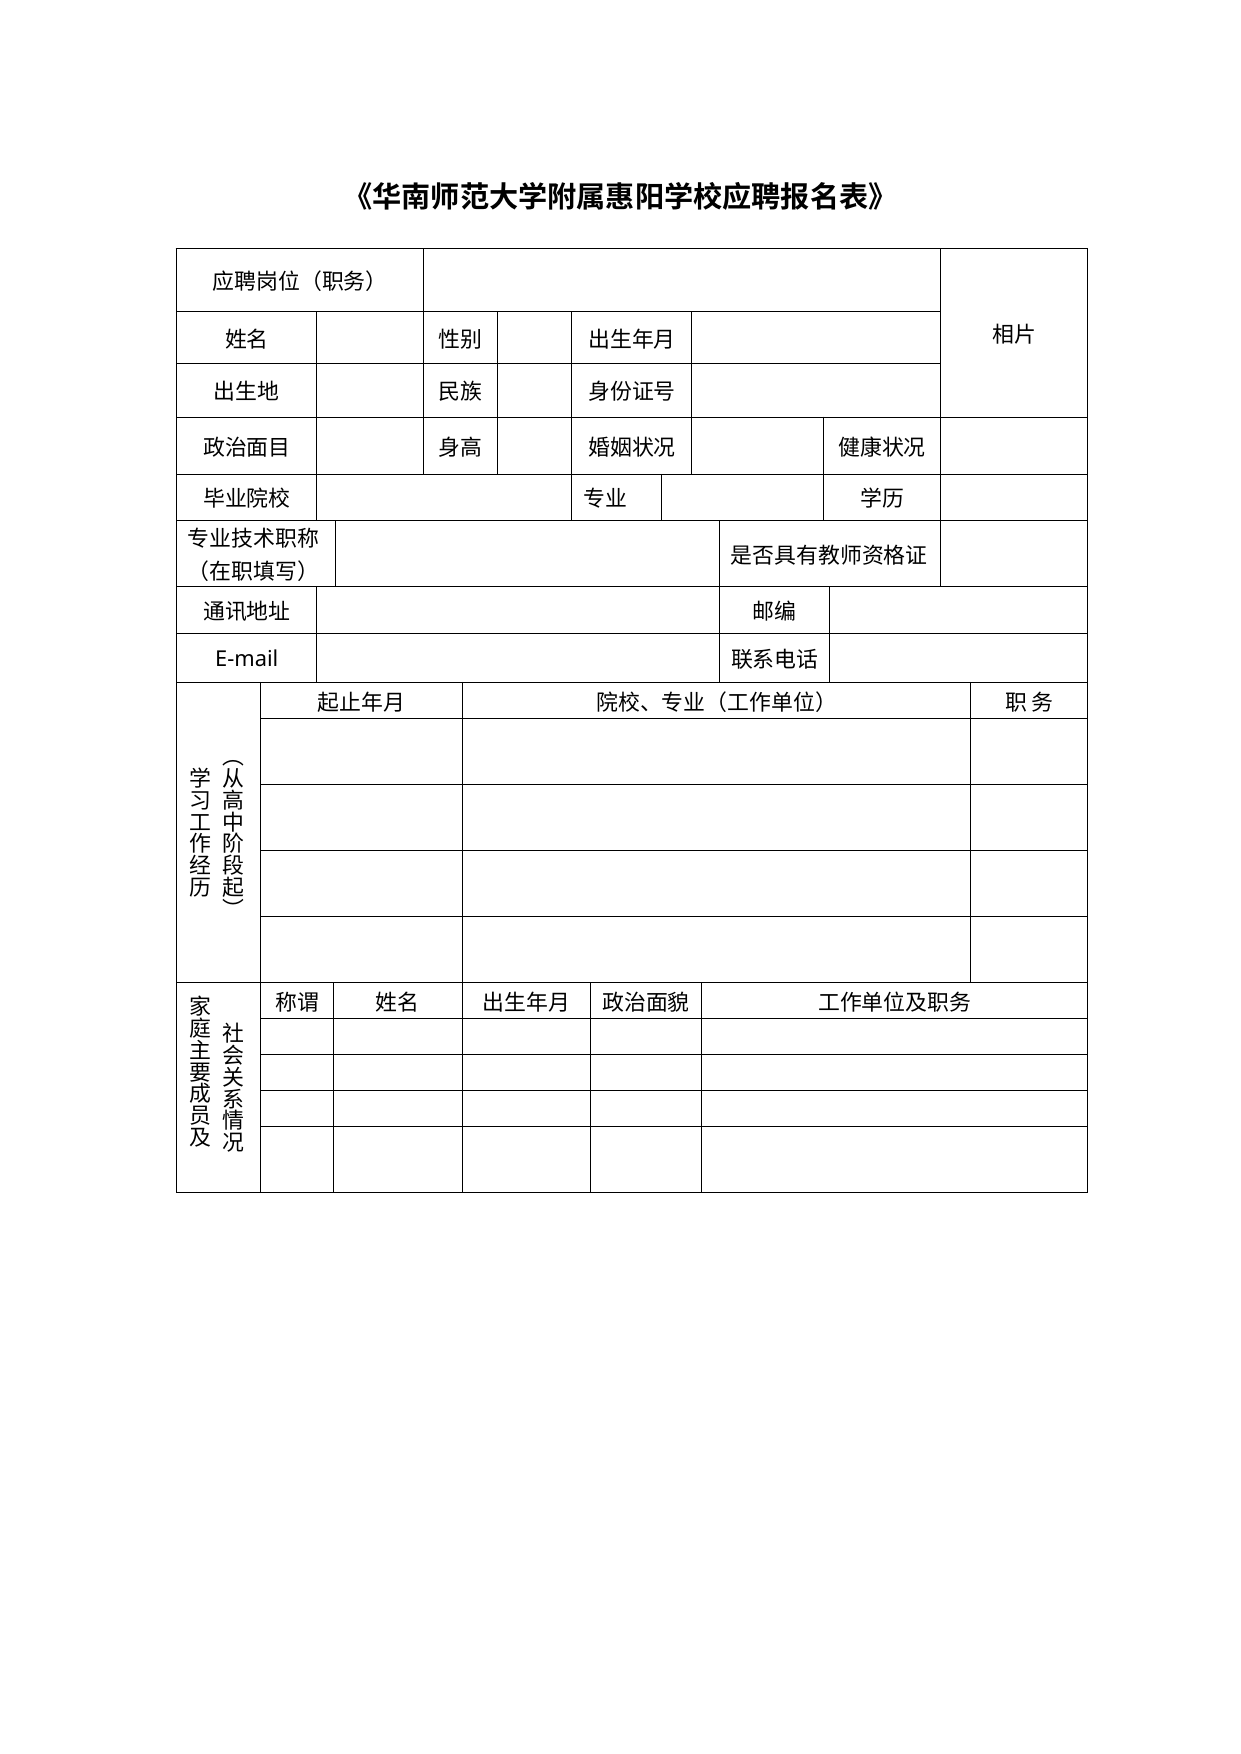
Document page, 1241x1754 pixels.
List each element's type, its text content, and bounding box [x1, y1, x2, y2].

table_cell [830, 587, 1087, 633]
table_cell 出生年月 [463, 983, 590, 1018]
table_cell [463, 785, 970, 850]
table_cell 性别 [424, 312, 497, 363]
table_cell [334, 1019, 462, 1054]
table_cell [261, 1091, 333, 1126]
table_cell [702, 1127, 1087, 1192]
table_cell [830, 634, 1087, 682]
table_cell [261, 917, 462, 982]
table_cell [317, 312, 423, 363]
table_cell 政治面目 [177, 418, 316, 474]
table_cell [261, 1055, 333, 1090]
table_cell 身份证号 [572, 364, 691, 417]
table_cell [498, 364, 571, 417]
table_cell [334, 1127, 462, 1192]
table_cell [317, 587, 719, 633]
table_cell 学历 [824, 475, 940, 520]
table_cell 起止年月 [261, 683, 462, 718]
table_cell [662, 475, 823, 520]
table_header 相片 [941, 249, 1087, 417]
table_cell 称谓 [261, 983, 333, 1018]
table_cell 政治面貌 [591, 983, 701, 1018]
table_cell 民族 [424, 364, 497, 417]
table_cell 健康状况 [824, 418, 940, 474]
table_cell 姓名 [334, 983, 462, 1018]
table_cell [261, 1127, 333, 1192]
table_cell 专业技术职称 （在职填写） [177, 521, 335, 586]
table_cell [336, 521, 719, 586]
table_cell [971, 719, 1087, 784]
table_cell [317, 418, 423, 474]
table_cell 职 务 [971, 683, 1087, 718]
table_cell [941, 521, 1087, 586]
table_cell [498, 418, 571, 474]
table_cell E-mail [177, 634, 316, 682]
table_cell [317, 634, 719, 682]
table_cell 专业 [572, 475, 661, 520]
table_cell （从高中阶段起） 学习工作经历 [177, 683, 260, 982]
table_cell [261, 1019, 333, 1054]
table_header 应聘岗位（职务） [177, 249, 423, 311]
table_cell [261, 785, 462, 850]
table_cell [591, 1055, 701, 1090]
table_cell [463, 1055, 590, 1090]
table_cell [317, 475, 571, 520]
table_cell [971, 851, 1087, 916]
table_cell [463, 1019, 590, 1054]
table_cell [591, 1019, 701, 1054]
table_cell [463, 719, 970, 784]
table_cell 是否具有教师资格证 [720, 521, 940, 586]
table_cell [692, 312, 940, 363]
table_cell [334, 1091, 462, 1126]
table_cell [971, 917, 1087, 982]
table_cell 社会关系情况 家庭主要成员及 [177, 983, 260, 1192]
table_cell [692, 364, 940, 417]
table_cell [591, 1091, 701, 1126]
table_cell 院校、专业（工作单位） [463, 683, 970, 718]
table_cell [941, 418, 1087, 474]
table_cell 出生地 [177, 364, 316, 417]
table_cell 联系电话 [720, 634, 829, 682]
table_cell [463, 851, 970, 916]
table_cell [334, 1055, 462, 1090]
table_cell [941, 475, 1087, 520]
table_cell [971, 785, 1087, 850]
table_cell 邮编 [720, 587, 829, 633]
table_cell [261, 719, 462, 784]
table_cell [702, 1019, 1087, 1054]
table_cell 毕业院校 [177, 475, 316, 520]
table_cell [702, 1091, 1087, 1126]
table_cell [463, 1127, 590, 1192]
table_cell 通讯地址 [177, 587, 316, 633]
table_cell [498, 312, 571, 363]
table_cell 出生年月 [572, 312, 691, 363]
text 《华南师范大学附属惠阳学校应聘报名表》 [187, 162, 1053, 227]
table_cell [463, 917, 970, 982]
table_header [424, 249, 940, 311]
table_cell 婚姻状况 [572, 418, 691, 474]
table_cell [591, 1127, 701, 1192]
table_cell 姓名 [177, 312, 316, 363]
table_cell [317, 364, 423, 417]
table_cell [261, 851, 462, 916]
table_cell [702, 1055, 1087, 1090]
table_cell 身高 [424, 418, 497, 474]
table_cell 工作单位及职务 [702, 983, 1087, 1018]
table_cell [692, 418, 823, 474]
table_cell [463, 1091, 590, 1126]
